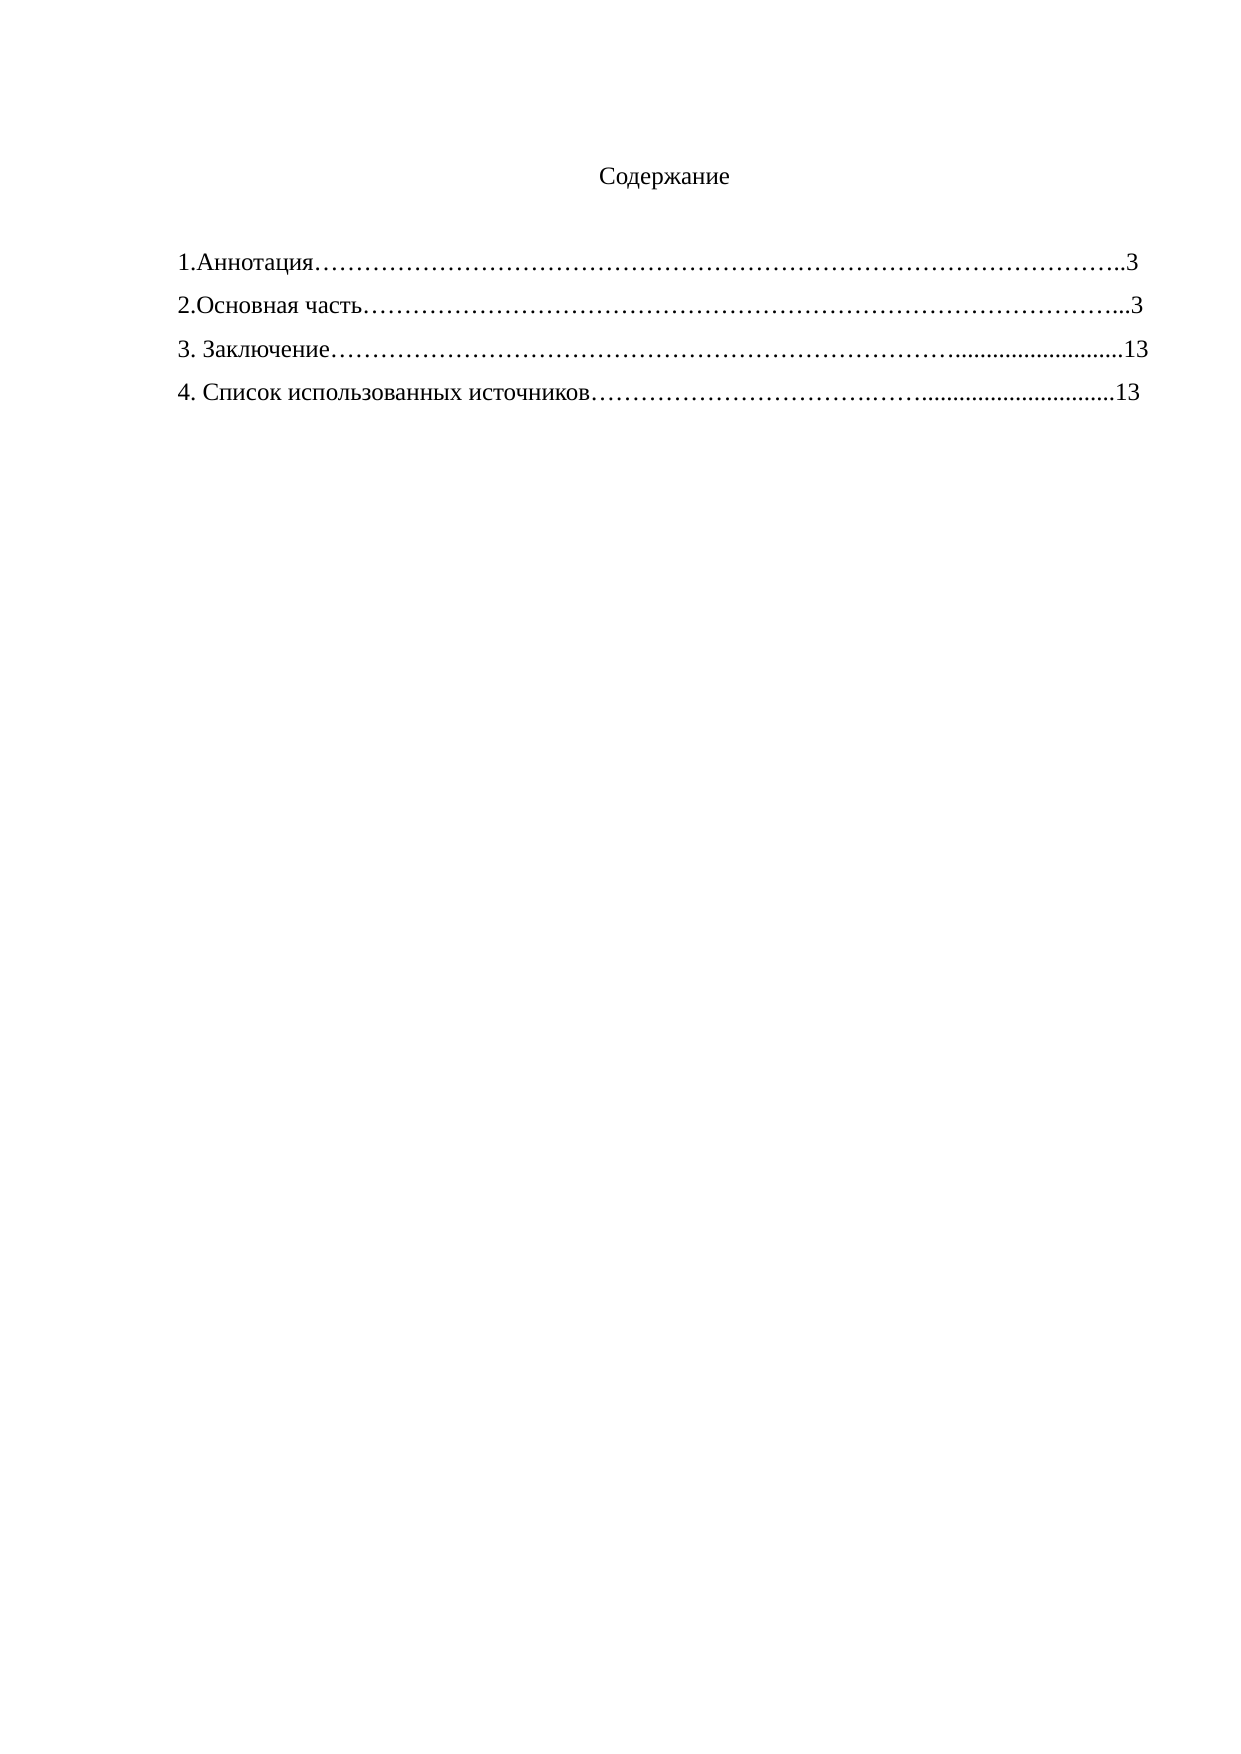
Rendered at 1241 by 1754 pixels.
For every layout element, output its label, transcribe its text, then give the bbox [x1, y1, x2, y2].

text 4. Список использованных источников…………………………….……...............................13 [177, 377, 1152, 406]
text 3. Заключение…………………………………………………………………...........................13 [177, 334, 1152, 362]
text Содержание [177, 161, 1152, 190]
text 1.Аннотация……………………………………………………………………………………..3 [177, 247, 1152, 276]
text 2.Основная часть………………………………………………………………………………...3 [177, 291, 1152, 319]
